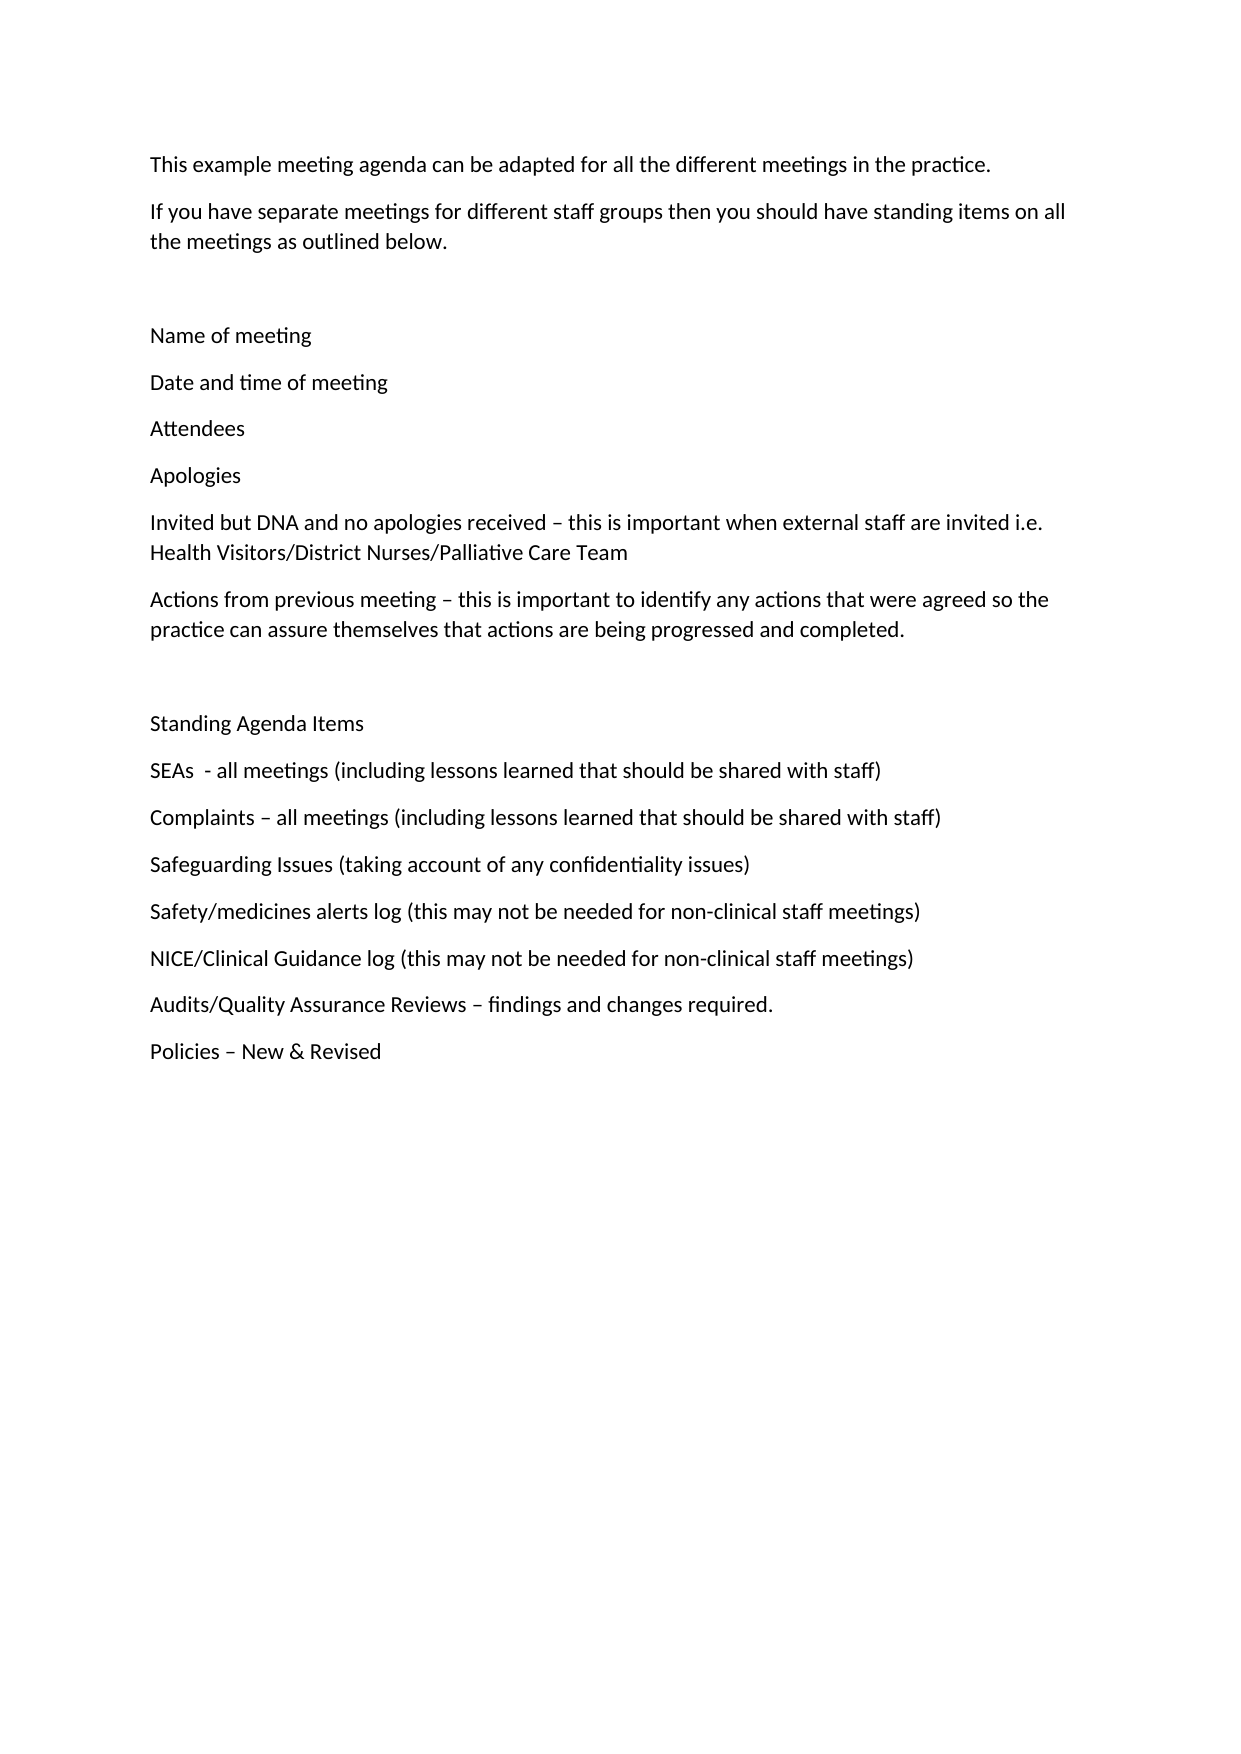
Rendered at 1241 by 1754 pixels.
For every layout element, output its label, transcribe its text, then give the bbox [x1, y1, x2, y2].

text Invited but DNA and no apologies received – this is important when external staff are invited i.e. Health Visitors/District Nurses/Palliative Care Team [150, 508, 1090, 567]
text SEAs - all meetings (including lessons learned that should be shared with staff) [150, 756, 1090, 784]
text Audits/Quality Assurance Reviews – findings and changes required. [150, 991, 1090, 1019]
text Date and time of meeting [150, 368, 1090, 396]
text This example meeting agenda can be adapted for all the different meetings in the practice. [150, 150, 1090, 178]
text NICE/Clinical Guidance log (this may not be needed for non-clinical staff meetings) [150, 944, 1090, 972]
text Policies – New & Revised [150, 1037, 1090, 1066]
text If you have separate meetings for different staff groups then you should have standing items on all the meetings as outlined below. [150, 197, 1090, 255]
text Actions from previous meeting – this is important to identify any actions that were agreed so the practice can assure themselves that actions are being progressed and completed. [150, 585, 1090, 644]
text Name of meeting [150, 321, 1090, 349]
text Safety/medicines alerts log (this may not be needed for non-clinical staff meetings) [150, 897, 1090, 925]
text Standing Agenda Items [150, 709, 1090, 737]
text Attendees [150, 414, 1090, 443]
text Apologies [150, 461, 1090, 489]
text Complaints – all meetings (including lessons learned that should be shared with staff) [150, 803, 1090, 831]
text Safeguarding Issues (taking account of any confidentiality issues) [150, 850, 1090, 878]
